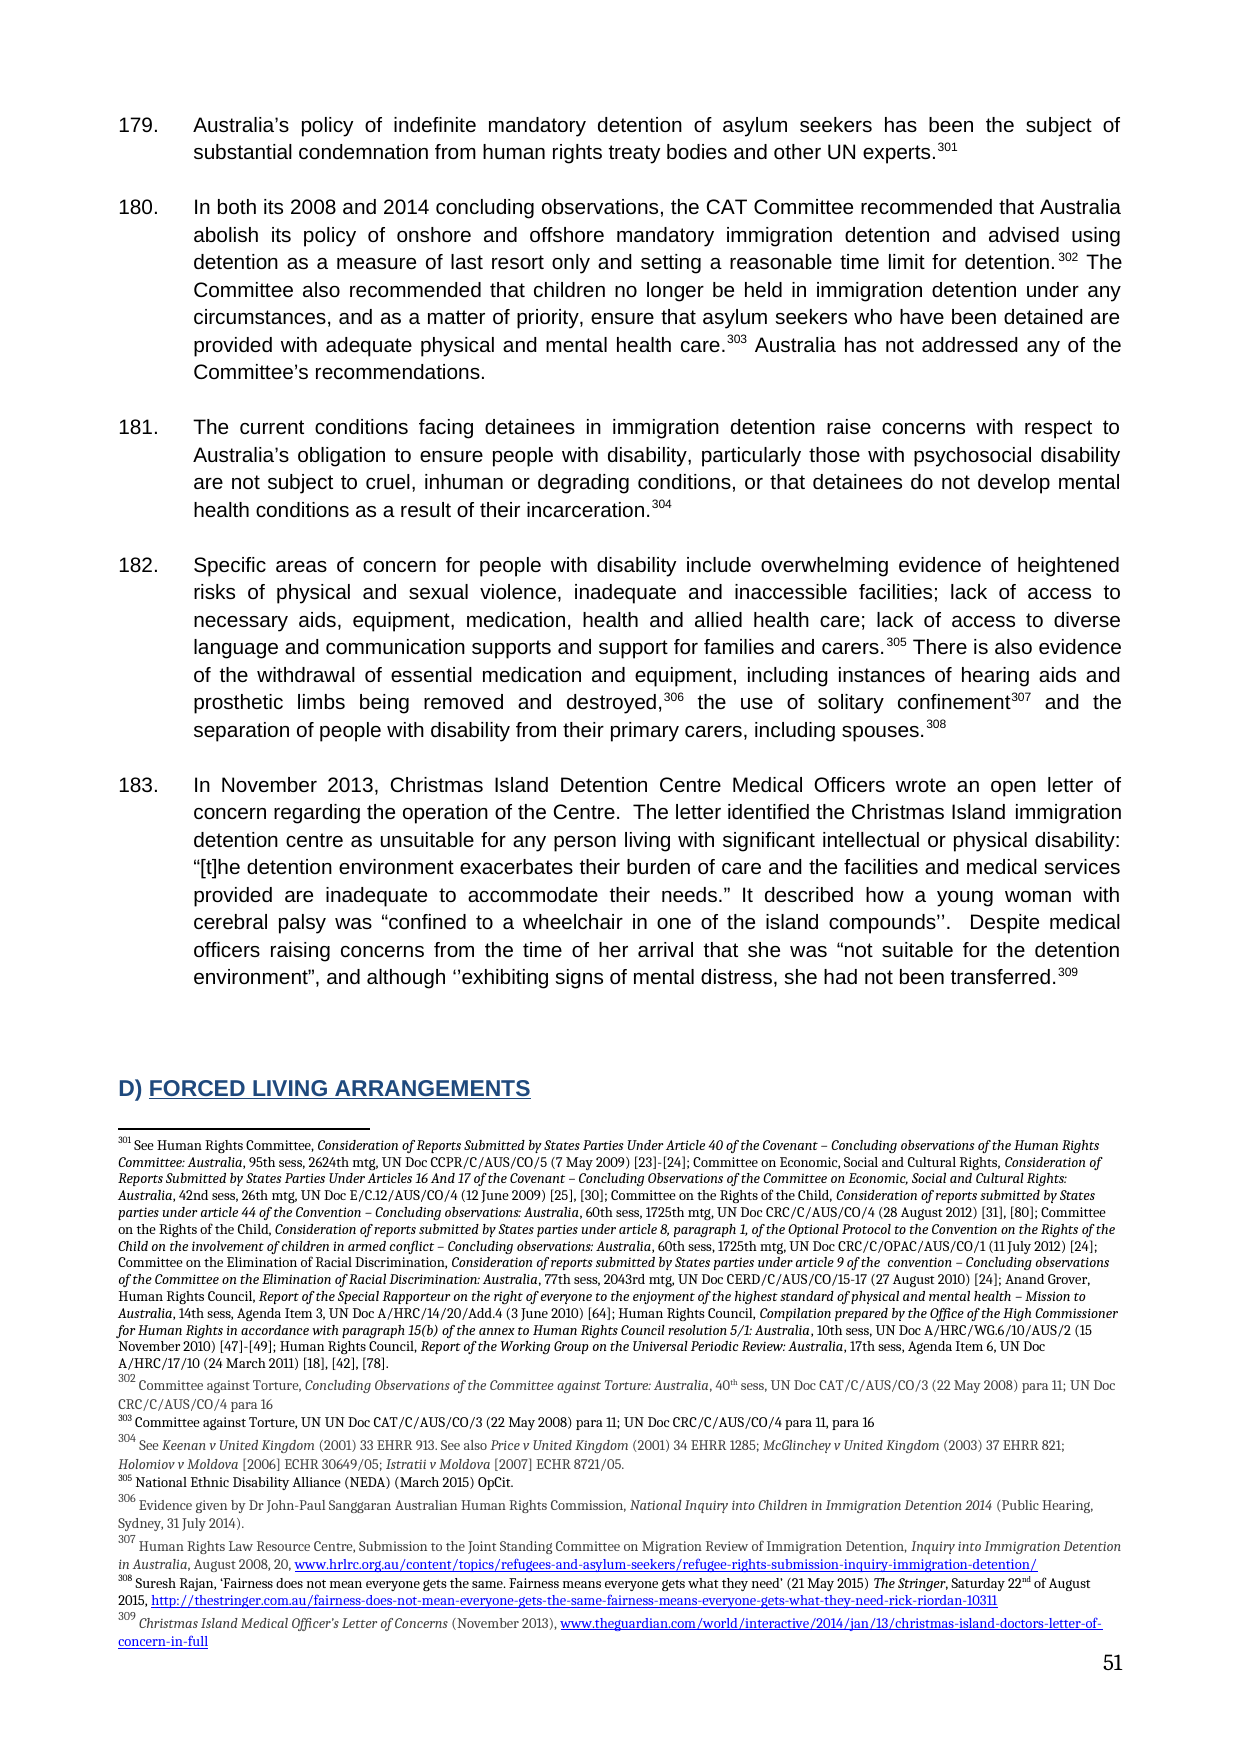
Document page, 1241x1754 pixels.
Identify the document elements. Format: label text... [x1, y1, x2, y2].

text 181. The current conditions facing detainees in immigration detention raise concerns with respect to Australia’s obligation to ensure people with disability, particularly those with psychosocial disability are not subject to cruel, inhuman or degrading conditions, or that detainees do not develop mental health conditions as a result of their incarceration. [118, 415, 1122, 522]
text 183. In November 2013, Christmas Island Detention Centre Medical Officers wrote an open letter of concern regarding the operation of the Centre. The letter identified the Christmas Island immigration detention centre as unsuitable for any person living with significant intellectual or physical disability: “[t]he detention environment exacerbates their burden of care and the facilities and medical services provided are inadequate to accommodate their needs.” It described how a young woman with cerebral palsy was “confined to a wheelchair in one of the island compounds’’. Despite medical officers raising concerns from the time of her arrival that she was “not suitable for the detention environment”, and although ‘’exhibiting signs of mental distress, she had not been transferred. [118, 773, 1122, 989]
text D) FORCED LIVING ARRANGEMENTS [118, 1075, 1122, 1101]
text 179. Australia’s policy of indefinite mandatory detention of asylum seekers has been the subject of substantial condemnation from human rights treaty bodies and other UN experts. [118, 113, 1122, 164]
text 180. In both its 2008 and 2014 concluding observations, the CAT Committee recommended that Australia abolish its policy of onshore and offshore mandatory immigration detention and advised using detention as a measure of last resort only and setting a reasonable time limit for detention. The Committee also recommended that children no longer be held in immigration detention under any circumstances, and as a matter of priority, ensure that asylum seekers who have been detained are provided with adequate physical and mental health care. Australia has not addressed any of the Committee’s recommendations. [118, 195, 1122, 384]
text 182. Specific areas of concern for people with disability include overwhelming evidence of heightened risks of physical and sexual violence, inadequate and inaccessible facilities; lack of access to necessary aids, equipment, medication, health and allied health care; lack of access to diverse language and communication supports and support for families and carers. There is also evidence of the withdrawal of essential medication and equipment, including instances of hearing aids and prosthetic limbs being removed and destroyed, the use of solitary confinement and the separation of people with disability from their primary carers, including spouses. [118, 553, 1122, 742]
